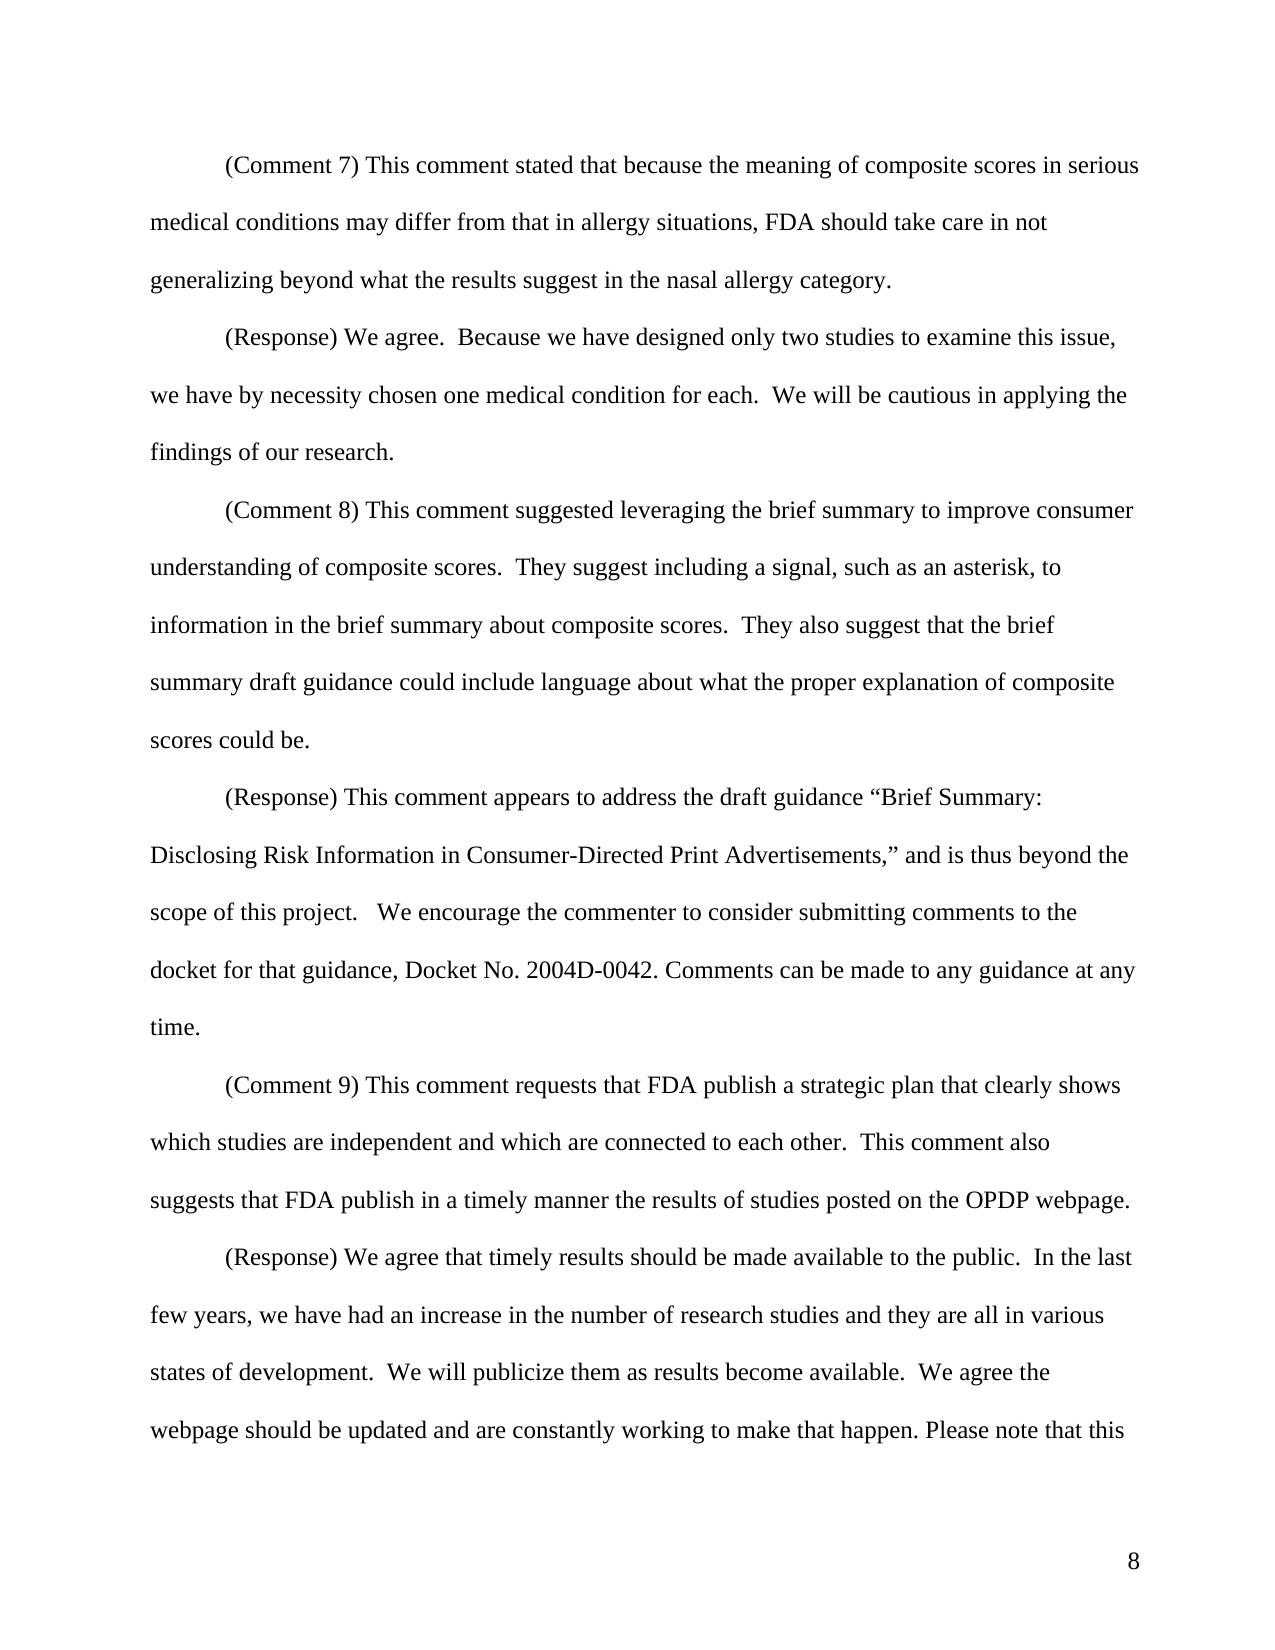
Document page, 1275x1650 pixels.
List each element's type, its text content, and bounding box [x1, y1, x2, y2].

text (Comment 9) This comment requests that FDA publish a strategic plan that clearly shows which studies are independent and which are connected to each other. This comment also suggests that FDA publish in a timely manner the results of studies posted on the OPDP webpage. [150, 1070, 1140, 1214]
text (Response) This comment appears to address the draft guidance “Brief Summary: Disclosing Risk Information in Consumer-Directed Print Advertisements,” and is thus beyond the scope of this project. We encourage the commenter to consider submitting comments to the docket for that guidance, Docket No. 2004D-0042. Comments can be made to any guidance at any time. [150, 782, 1140, 1041]
text (Response) We agree. Because we have designed only two studies to examine this issue, we have by necessity chosen one medical condition for each. We will be cautious in applying the findings of our research. [150, 322, 1140, 466]
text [150, 1242, 1140, 1444]
text (Comment 8) This comment suggested leveraging the brief summary to improve consumer understanding of composite scores. They suggest including a signal, such as an asterisk, to information in the brief summary about composite scores. They also suggest that the brief summary draft guidance could include language about what the proper explanation of composite scores could be. [150, 495, 1140, 754]
text (Comment 7) This comment stated that because the meaning of composite scores in serious medical conditions may differ from that in allergy situations, FDA should take care in not generalizing beyond what the results suggest in the nasal allergy category. [150, 150, 1140, 294]
